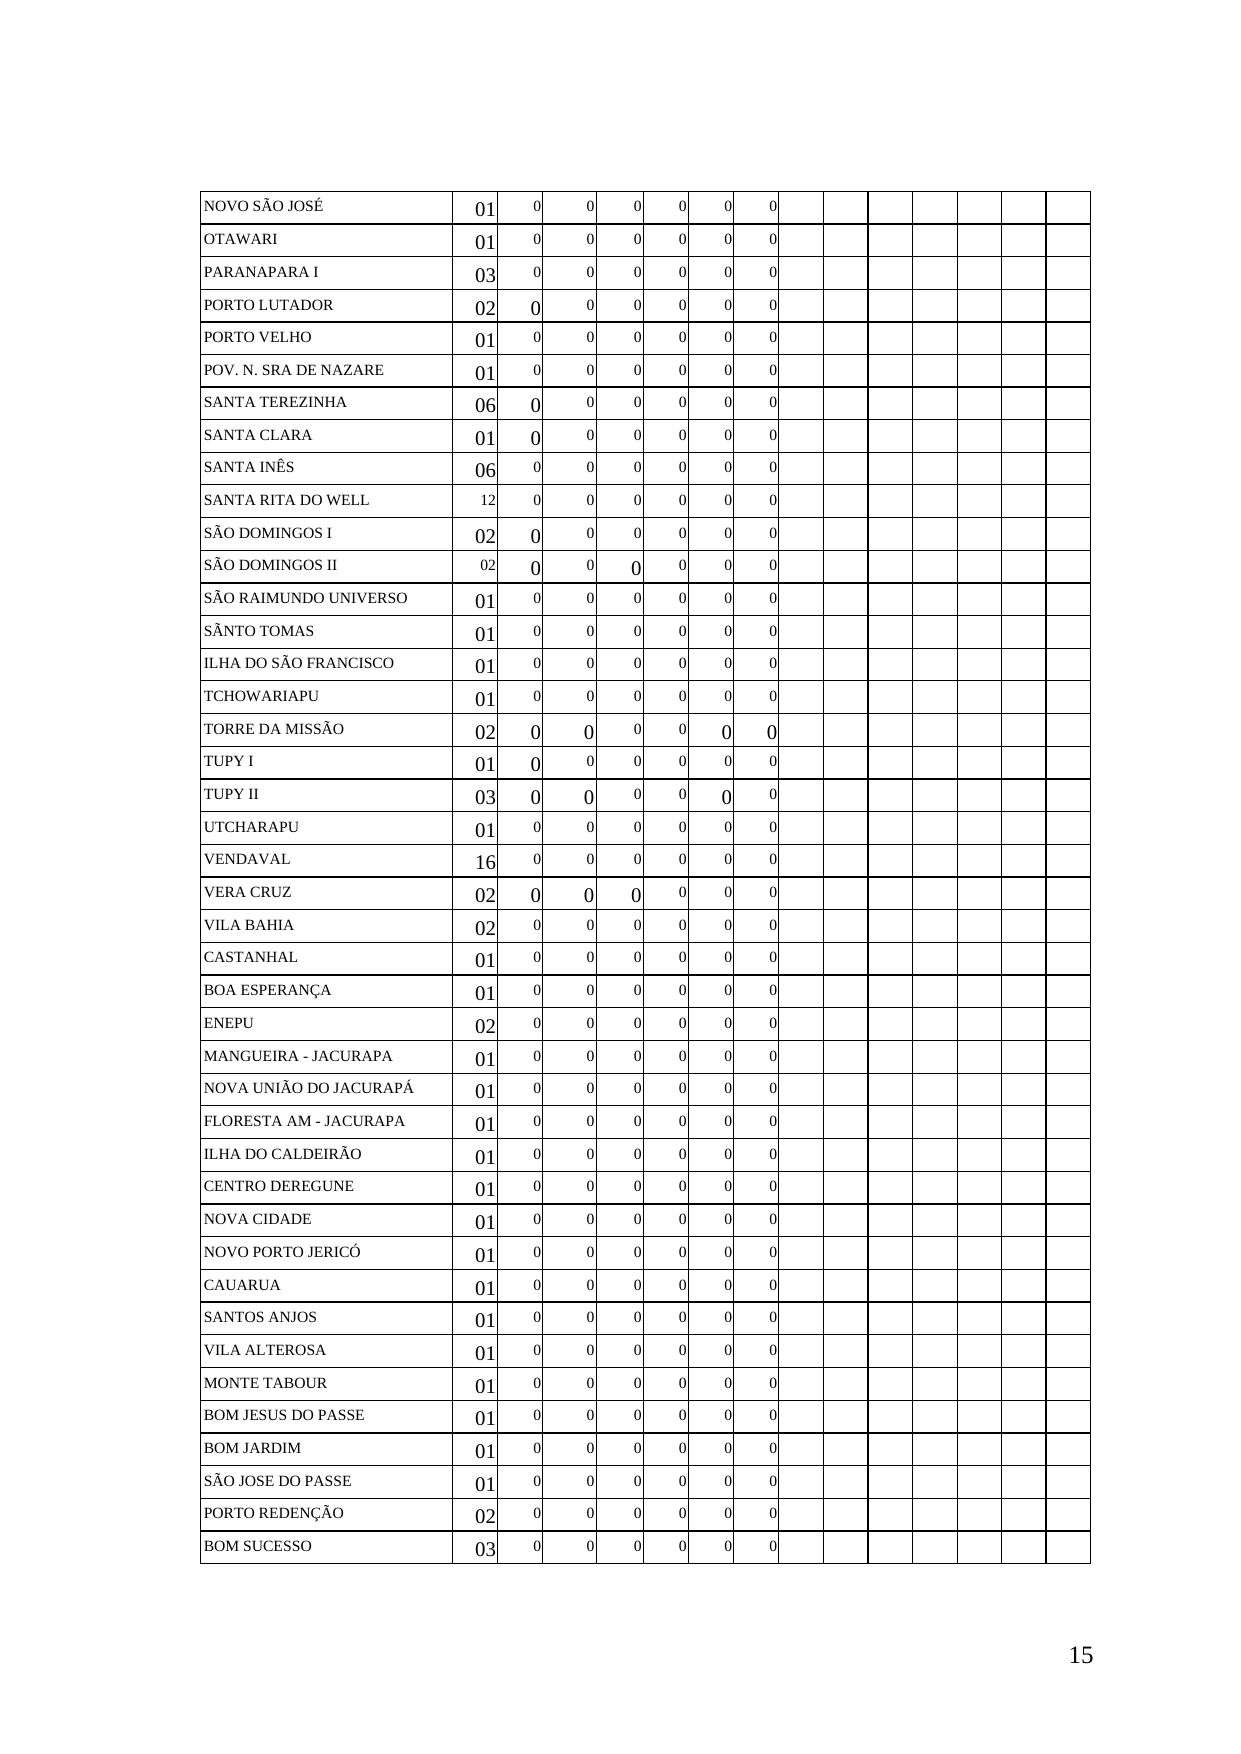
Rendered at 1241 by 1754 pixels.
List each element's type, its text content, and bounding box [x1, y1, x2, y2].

table_cell [913, 747, 957, 778]
table_cell [779, 1041, 823, 1072]
table_cell [779, 1368, 823, 1399]
table_cell 0 [543, 225, 596, 256]
table_cell 01 [453, 1466, 497, 1498]
table_cell 0 [498, 518, 542, 549]
table_cell 02 [453, 878, 497, 909]
table_cell [824, 1139, 867, 1171]
table_cell TUPY II [201, 780, 452, 811]
table_cell 02 [453, 1499, 497, 1530]
table_cell [1002, 1041, 1045, 1072]
table_cell [913, 1074, 957, 1105]
table_cell [824, 616, 867, 647]
table_cell NOVO PORTO JERICÓ [201, 1237, 452, 1269]
table_cell [1047, 584, 1090, 615]
table_cell TUPY I [201, 747, 452, 778]
table_cell [824, 551, 867, 582]
table_cell SANTA INÊS [201, 453, 452, 484]
table_cell [779, 1401, 823, 1432]
table_cell [958, 1237, 1001, 1269]
table_cell 0 [644, 225, 688, 256]
table_cell 0 [597, 1434, 643, 1465]
table_cell [913, 1172, 957, 1203]
table_cell 0 [689, 1074, 733, 1105]
table_cell [779, 878, 823, 909]
table_cell 0 [543, 1434, 596, 1465]
table_cell [1002, 1434, 1045, 1465]
table_cell 0 [543, 845, 596, 876]
table_cell [1002, 323, 1045, 354]
table_cell 0 [543, 1041, 596, 1072]
table_cell [958, 681, 1001, 713]
table_cell [958, 1466, 1001, 1498]
table_cell 0 [644, 910, 688, 942]
table_cell [958, 1172, 1001, 1203]
table_cell 0 [689, 1270, 733, 1301]
table_cell NOVO SÃO JOSÉ [201, 192, 452, 223]
table_cell 12 [453, 485, 497, 517]
table_cell 0 [734, 1499, 778, 1530]
table_cell 0 [644, 845, 688, 876]
table_cell PORTO VELHO [201, 323, 452, 354]
table_cell 0 [498, 1401, 542, 1432]
table_cell [869, 1532, 912, 1563]
table_cell 0 [689, 747, 733, 778]
table_cell [1002, 1139, 1045, 1171]
table_cell 0 [543, 1172, 596, 1203]
table_cell [958, 257, 1001, 289]
table_cell 0 [543, 323, 596, 354]
table_cell 0 [734, 976, 778, 1007]
table_cell [824, 1074, 867, 1105]
table_cell [1047, 1237, 1090, 1269]
table_cell 0 [543, 747, 596, 778]
table_cell 01 [453, 225, 497, 256]
table_cell [958, 192, 1001, 223]
table_cell 0 [498, 976, 542, 1007]
table_cell [824, 1466, 867, 1498]
table_cell [1047, 1434, 1090, 1465]
table_cell 0 [689, 518, 733, 549]
table_cell [779, 1270, 823, 1301]
table_cell 0 [734, 943, 778, 974]
table_cell 0 [734, 323, 778, 354]
table_cell [958, 420, 1001, 452]
table_cell [779, 1074, 823, 1105]
table_cell [824, 649, 867, 680]
table_cell 0 [543, 192, 596, 223]
table_cell [869, 943, 912, 974]
table_cell [1002, 1401, 1045, 1432]
table_cell 0 [689, 420, 733, 452]
table_cell [1047, 1303, 1090, 1334]
table_cell CENTRO DEREGUNE [201, 1172, 452, 1203]
table_cell [1047, 812, 1090, 844]
table_cell [869, 584, 912, 615]
table_cell 0 [689, 1205, 733, 1236]
table_cell 01 [453, 1401, 497, 1432]
table_cell 0 [734, 878, 778, 909]
table_cell 0 [689, 1139, 733, 1171]
table_cell [779, 1466, 823, 1498]
table_cell 0 [543, 976, 596, 1007]
table_cell [1047, 1008, 1090, 1040]
table_cell 01 [453, 355, 497, 386]
table_cell [1002, 812, 1045, 844]
table_cell 0 [498, 780, 542, 811]
table_cell 0 [543, 1466, 596, 1498]
table_cell 01 [453, 420, 497, 452]
table_cell PORTO LUTADOR [201, 290, 452, 321]
table_cell [869, 1303, 912, 1334]
table_cell [913, 485, 957, 517]
table_cell [1047, 1041, 1090, 1072]
table_cell 0 [543, 1139, 596, 1171]
table_cell [913, 1008, 957, 1040]
table_cell 0 [734, 420, 778, 452]
table_cell 0 [543, 1270, 596, 1301]
table_cell [824, 1041, 867, 1072]
table_cell [1002, 1270, 1045, 1301]
table_cell [913, 192, 957, 223]
table_cell [1002, 388, 1045, 419]
table_cell [913, 812, 957, 844]
table_cell 01 [453, 943, 497, 974]
table_cell [1002, 1074, 1045, 1105]
table_cell 0 [644, 943, 688, 974]
table_cell [913, 584, 957, 615]
table_cell [913, 1139, 957, 1171]
table_cell 0 [644, 878, 688, 909]
table_cell 0 [734, 388, 778, 419]
table_cell 0 [734, 485, 778, 517]
table_cell [824, 1106, 867, 1138]
table_cell [869, 1106, 912, 1138]
table_cell 0 [644, 812, 688, 844]
table_cell 0 [597, 812, 643, 844]
table_cell [1047, 1270, 1090, 1301]
table_cell 02 [453, 518, 497, 549]
table_cell 0 [597, 878, 643, 909]
table_cell 0 [734, 192, 778, 223]
table_cell 0 [689, 1303, 733, 1334]
table_cell [869, 485, 912, 517]
table_cell 0 [543, 1303, 596, 1334]
table_cell 0 [543, 1401, 596, 1432]
table_cell [869, 649, 912, 680]
table_cell 0 [644, 1074, 688, 1105]
table_cell [913, 1335, 957, 1367]
table_cell SANTA TEREZINHA [201, 388, 452, 419]
table_cell 0 [498, 1172, 542, 1203]
table_cell [958, 355, 1001, 386]
table_cell [779, 1139, 823, 1171]
table_cell [958, 714, 1001, 746]
table_cell 0 [734, 1303, 778, 1334]
table_cell 0 [734, 747, 778, 778]
table_cell [1047, 780, 1090, 811]
table_cell [779, 290, 823, 321]
table_cell [1002, 780, 1045, 811]
table_cell TORRE DA MISSÃO [201, 714, 452, 746]
table_cell 0 [689, 714, 733, 746]
table_cell 0 [597, 1172, 643, 1203]
table_cell [779, 551, 823, 582]
table_cell [913, 518, 957, 549]
table_cell 0 [597, 1008, 643, 1040]
table_cell [1047, 323, 1090, 354]
table_cell 0 [644, 518, 688, 549]
table_cell 01 [453, 747, 497, 778]
table_cell 0 [734, 453, 778, 484]
table_cell [1047, 878, 1090, 909]
table_cell [824, 323, 867, 354]
table_cell BOM JESUS DO PASSE [201, 1401, 452, 1432]
table_cell [1047, 976, 1090, 1007]
table_cell [1002, 910, 1045, 942]
table_cell 0 [543, 518, 596, 549]
table_cell 0 [689, 1532, 733, 1563]
table_cell 0 [734, 910, 778, 942]
table_cell NOVA UNIÃO DO JACURAPÁ [201, 1074, 452, 1105]
table_cell 0 [689, 1008, 733, 1040]
table_cell [913, 1401, 957, 1432]
table_cell 0 [597, 355, 643, 386]
table_cell [958, 1106, 1001, 1138]
table_cell 0 [644, 649, 688, 680]
table_cell 0 [498, 812, 542, 844]
table_cell 0 [543, 1008, 596, 1040]
table_cell [779, 355, 823, 386]
table_cell [824, 1499, 867, 1530]
table_cell 0 [644, 420, 688, 452]
table_cell [869, 1139, 912, 1171]
table_cell 0 [597, 1303, 643, 1334]
table_cell 0 [543, 1205, 596, 1236]
table_cell 01 [453, 1041, 497, 1072]
table_cell 01 [453, 1434, 497, 1465]
table_cell 01 [453, 323, 497, 354]
table_cell 0 [689, 976, 733, 1007]
table_cell [1047, 192, 1090, 223]
table_cell 0 [734, 1401, 778, 1432]
table_cell 0 [689, 845, 733, 876]
table_cell 0 [644, 192, 688, 223]
table_cell [1002, 681, 1045, 713]
table_cell 01 [453, 1237, 497, 1269]
table_cell [1002, 714, 1045, 746]
table_cell [958, 747, 1001, 778]
table_cell [824, 976, 867, 1007]
table_cell [958, 943, 1001, 974]
table_cell 0 [597, 192, 643, 223]
table_cell [779, 388, 823, 419]
table_cell [958, 551, 1001, 582]
table_cell [779, 1237, 823, 1269]
table_cell 0 [689, 1466, 733, 1498]
table_cell [824, 747, 867, 778]
table_cell 0 [543, 1368, 596, 1399]
table_cell [779, 225, 823, 256]
table_cell 0 [498, 1270, 542, 1301]
table_cell 03 [453, 257, 497, 289]
table_cell [1047, 518, 1090, 549]
table_cell 0 [498, 323, 542, 354]
table_cell 0 [734, 1205, 778, 1236]
table_cell [824, 420, 867, 452]
table_cell [1047, 290, 1090, 321]
table_cell [958, 910, 1001, 942]
table_cell 02 [453, 290, 497, 321]
table_cell ILHA DO CALDEIRÃO [201, 1139, 452, 1171]
table_cell [1002, 257, 1045, 289]
table_cell BOA ESPERANÇA [201, 976, 452, 1007]
table_cell [824, 355, 867, 386]
table_cell [869, 812, 912, 844]
table_cell [958, 1532, 1001, 1563]
table_cell [1047, 910, 1090, 942]
table_cell 0 [543, 1499, 596, 1530]
table_cell [958, 1205, 1001, 1236]
table_cell [779, 518, 823, 549]
table_cell [958, 649, 1001, 680]
table_cell [869, 1205, 912, 1236]
table_cell [869, 910, 912, 942]
table_cell [779, 1499, 823, 1530]
table_cell 0 [644, 1499, 688, 1530]
table_cell [958, 453, 1001, 484]
table_cell [1002, 551, 1045, 582]
table_cell [779, 1172, 823, 1203]
table_cell 0 [597, 453, 643, 484]
table_cell [824, 812, 867, 844]
table_cell [1002, 845, 1045, 876]
table_cell 0 [543, 1106, 596, 1138]
table_cell [1002, 1008, 1045, 1040]
table_cell [824, 1368, 867, 1399]
table_cell 0 [498, 1205, 542, 1236]
table_cell [869, 551, 912, 582]
table_cell 0 [543, 780, 596, 811]
table_cell 0 [597, 976, 643, 1007]
table_cell 0 [543, 910, 596, 942]
table_cell [824, 878, 867, 909]
table_cell 0 [644, 1335, 688, 1367]
table_cell [913, 1106, 957, 1138]
table_cell 0 [597, 420, 643, 452]
table_cell [958, 1434, 1001, 1465]
table_cell 0 [689, 812, 733, 844]
table_cell [824, 1434, 867, 1465]
table_cell 0 [498, 225, 542, 256]
table_cell SANTA CLARA [201, 420, 452, 452]
table_cell 0 [498, 747, 542, 778]
table_cell 0 [734, 1466, 778, 1498]
table_cell 0 [543, 355, 596, 386]
table_cell [958, 1074, 1001, 1105]
table_cell [869, 681, 912, 713]
table_cell 0 [498, 1303, 542, 1334]
table_cell 0 [689, 225, 733, 256]
table_cell [958, 780, 1001, 811]
table_cell 0 [498, 878, 542, 909]
table_cell 01 [453, 649, 497, 680]
table_cell [869, 1237, 912, 1269]
table_cell 0 [644, 1466, 688, 1498]
table_cell 0 [734, 1532, 778, 1563]
table_cell 0 [597, 681, 643, 713]
table_cell 0 [597, 1499, 643, 1530]
table_cell 0 [543, 551, 596, 582]
table_cell 0 [543, 1335, 596, 1367]
table_cell 03 [453, 1532, 497, 1563]
table_cell 0 [689, 1335, 733, 1367]
table_cell 0 [498, 551, 542, 582]
table_cell 0 [498, 453, 542, 484]
table_cell 0 [689, 681, 733, 713]
table_cell [824, 845, 867, 876]
table_cell [1002, 485, 1045, 517]
table_cell [779, 453, 823, 484]
table_cell CASTANHAL [201, 943, 452, 974]
table_cell 0 [543, 714, 596, 746]
table_cell [1002, 1303, 1045, 1334]
table_cell [824, 257, 867, 289]
table_cell CAUARUA [201, 1270, 452, 1301]
table_cell 0 [734, 1008, 778, 1040]
table_cell 0 [689, 355, 733, 386]
table_cell 01 [453, 1139, 497, 1171]
table_cell [1002, 1499, 1045, 1530]
table_cell 0 [597, 1074, 643, 1105]
table_cell [1002, 355, 1045, 386]
table_cell 0 [689, 290, 733, 321]
table_cell 0 [498, 1008, 542, 1040]
table_cell 0 [734, 616, 778, 647]
table_cell 0 [543, 388, 596, 419]
table_cell PARANAPARA I [201, 257, 452, 289]
table_cell [1002, 192, 1045, 223]
table_cell 0 [543, 257, 596, 289]
table_cell [1002, 1205, 1045, 1236]
table_cell [1002, 453, 1045, 484]
table_cell 0 [498, 584, 542, 615]
table_cell 0 [498, 681, 542, 713]
table_cell 0 [543, 485, 596, 517]
table_cell [958, 812, 1001, 844]
table_cell POV. N. SRA DE NAZARE [201, 355, 452, 386]
table_cell 0 [543, 420, 596, 452]
table_cell 0 [644, 1172, 688, 1203]
table_cell [958, 1335, 1001, 1367]
table_cell [779, 323, 823, 354]
table_cell [779, 845, 823, 876]
table_cell [958, 584, 1001, 615]
table_cell 0 [644, 551, 688, 582]
table_cell [913, 616, 957, 647]
table_cell 0 [498, 192, 542, 223]
table_cell [869, 1041, 912, 1072]
table_cell 0 [689, 551, 733, 582]
table_cell 0 [597, 551, 643, 582]
table_cell [913, 1205, 957, 1236]
table_cell 02 [453, 714, 497, 746]
table_cell 0 [734, 1172, 778, 1203]
table_cell [913, 1303, 957, 1334]
table_cell 0 [644, 584, 688, 615]
table_cell 0 [597, 584, 643, 615]
table_cell 0 [644, 453, 688, 484]
table_cell 0 [498, 1499, 542, 1530]
table_cell [1047, 388, 1090, 419]
table_cell VENDAVAL [201, 845, 452, 876]
table_cell 0 [734, 1368, 778, 1399]
table_cell [1047, 551, 1090, 582]
table_cell 06 [453, 453, 497, 484]
table_cell VERA CRUZ [201, 878, 452, 909]
table_cell 0 [498, 1041, 542, 1072]
table_cell [1047, 616, 1090, 647]
table_cell 0 [689, 1041, 733, 1072]
table_cell [869, 878, 912, 909]
table_cell [779, 1532, 823, 1563]
table_cell [824, 1237, 867, 1269]
table_cell 0 [498, 388, 542, 419]
table_cell 0 [734, 225, 778, 256]
table_cell [1002, 1368, 1045, 1399]
table_cell [958, 976, 1001, 1007]
table_cell [958, 323, 1001, 354]
table_cell 02 [453, 1008, 497, 1040]
table_cell [869, 1499, 912, 1530]
table_cell 0 [689, 1434, 733, 1465]
table_cell [958, 1499, 1001, 1530]
table_cell 0 [597, 1532, 643, 1563]
table_cell [779, 649, 823, 680]
table_cell [869, 845, 912, 876]
table_cell [913, 1466, 957, 1498]
table_cell [913, 420, 957, 452]
table_cell 0 [543, 1074, 596, 1105]
table_cell [1047, 714, 1090, 746]
table_cell 0 [734, 1106, 778, 1138]
table_cell 0 [543, 453, 596, 484]
table_cell SÃO DOMINGOS II [201, 551, 452, 582]
table_cell 01 [453, 1368, 497, 1399]
table_cell 0 [597, 388, 643, 419]
table_cell [1047, 681, 1090, 713]
table_cell [1002, 976, 1045, 1007]
table_cell [869, 714, 912, 746]
table_cell 0 [498, 1532, 542, 1563]
table_cell 0 [734, 290, 778, 321]
table_cell [1047, 1466, 1090, 1498]
table_cell [779, 812, 823, 844]
table_cell [869, 1401, 912, 1432]
table_cell 0 [498, 714, 542, 746]
table_cell VILA BAHIA [201, 910, 452, 942]
table_cell [1047, 943, 1090, 974]
table_cell 0 [597, 1401, 643, 1432]
table_cell [958, 290, 1001, 321]
table_cell [913, 714, 957, 746]
table_cell 0 [689, 388, 733, 419]
table_cell 0 [689, 943, 733, 974]
table_cell [779, 780, 823, 811]
table_cell [779, 714, 823, 746]
table_cell 0 [597, 1335, 643, 1367]
table_cell 0 [543, 1237, 596, 1269]
table_cell [913, 453, 957, 484]
table_cell [1002, 1172, 1045, 1203]
table_cell [824, 192, 867, 223]
table_cell [779, 1106, 823, 1138]
table_cell [869, 1368, 912, 1399]
table_cell 0 [644, 388, 688, 419]
table_cell 0 [734, 1270, 778, 1301]
table_cell [913, 551, 957, 582]
table_cell 0 [597, 747, 643, 778]
table_cell 01 [453, 584, 497, 615]
table_cell 03 [453, 780, 497, 811]
table_cell [824, 1172, 867, 1203]
table_cell 0 [597, 1139, 643, 1171]
table_cell 01 [453, 1205, 497, 1236]
table_cell [913, 845, 957, 876]
table_cell BOM JARDIM [201, 1434, 452, 1465]
table_cell [958, 616, 1001, 647]
table_cell 0 [689, 584, 733, 615]
table_cell 0 [644, 1106, 688, 1138]
table_cell 01 [453, 616, 497, 647]
table_cell SÃO JOSE DO PASSE [201, 1466, 452, 1498]
table_cell [1047, 1205, 1090, 1236]
table_cell 0 [689, 649, 733, 680]
table_cell 0 [734, 1434, 778, 1465]
table_cell 0 [597, 1205, 643, 1236]
table_cell 01 [453, 681, 497, 713]
table_cell [1047, 1106, 1090, 1138]
table_cell 0 [543, 812, 596, 844]
table_cell 0 [644, 780, 688, 811]
table_cell 0 [597, 1368, 643, 1399]
table_cell 0 [597, 257, 643, 289]
table_cell [913, 1041, 957, 1072]
table_cell 0 [498, 1466, 542, 1498]
table_cell [1047, 1368, 1090, 1399]
table_cell 0 [597, 290, 643, 321]
table_cell MONTE TABOUR [201, 1368, 452, 1399]
table_cell [1047, 649, 1090, 680]
table_cell [913, 1434, 957, 1465]
table_cell [958, 1270, 1001, 1301]
table_cell [779, 976, 823, 1007]
table_cell [913, 1532, 957, 1563]
table_cell 0 [597, 714, 643, 746]
table_cell 0 [689, 1106, 733, 1138]
table_cell [869, 518, 912, 549]
table_cell [779, 943, 823, 974]
table_cell [869, 1335, 912, 1367]
table_cell [869, 225, 912, 256]
table_cell [913, 257, 957, 289]
table_cell 16 [453, 845, 497, 876]
table_cell 0 [644, 485, 688, 517]
table_cell 0 [734, 649, 778, 680]
table_cell [1047, 1499, 1090, 1530]
table_cell [1002, 518, 1045, 549]
table_cell [869, 1466, 912, 1498]
table_cell [1047, 257, 1090, 289]
table_cell [824, 780, 867, 811]
table_cell 0 [734, 1041, 778, 1072]
table_cell 0 [644, 1237, 688, 1269]
table_cell 0 [543, 943, 596, 974]
table_cell [958, 1139, 1001, 1171]
table_cell 0 [498, 1074, 542, 1105]
table_cell [824, 1008, 867, 1040]
table_cell 0 [734, 518, 778, 549]
table_cell [824, 225, 867, 256]
table_cell 0 [644, 747, 688, 778]
table_cell SANTA RITA DO WELL [201, 485, 452, 517]
table_cell [1002, 616, 1045, 647]
table_cell MANGUEIRA - JACURAPA [201, 1041, 452, 1072]
table_cell 0 [689, 453, 733, 484]
table_cell [1047, 453, 1090, 484]
table_cell 0 [644, 976, 688, 1007]
table_cell [1047, 1074, 1090, 1105]
table_cell [1002, 878, 1045, 909]
table_cell 0 [689, 878, 733, 909]
table_cell [913, 943, 957, 974]
table_cell 0 [498, 943, 542, 974]
table_cell [869, 192, 912, 223]
table_cell 0 [498, 616, 542, 647]
table_cell [869, 976, 912, 1007]
table_cell [958, 1401, 1001, 1432]
table_cell [779, 1008, 823, 1040]
table_cell SÃO DOMINGOS I [201, 518, 452, 549]
table_cell [779, 192, 823, 223]
table_cell [913, 649, 957, 680]
table_cell [1002, 1106, 1045, 1138]
table_cell 0 [734, 1237, 778, 1269]
table_cell 0 [597, 1237, 643, 1269]
table_cell 0 [498, 485, 542, 517]
table_cell 01 [453, 1335, 497, 1367]
table_cell 0 [498, 290, 542, 321]
table_cell TCHOWARIAPU [201, 681, 452, 713]
table_cell [869, 1270, 912, 1301]
table_cell 0 [689, 1237, 733, 1269]
table_cell 0 [498, 257, 542, 289]
table_cell 0 [543, 878, 596, 909]
table_cell 0 [734, 355, 778, 386]
table_cell 0 [597, 1270, 643, 1301]
table_cell [779, 616, 823, 647]
table_cell ENEPU [201, 1008, 452, 1040]
table_cell 01 [453, 1106, 497, 1138]
table_cell [779, 1205, 823, 1236]
table_cell [779, 1434, 823, 1465]
table_cell 0 [597, 1041, 643, 1072]
table_cell [1002, 747, 1045, 778]
table_cell [1047, 485, 1090, 517]
table_cell 0 [597, 616, 643, 647]
table_cell 0 [644, 257, 688, 289]
table_cell 0 [644, 290, 688, 321]
table_cell 0 [734, 845, 778, 876]
table_cell [1002, 225, 1045, 256]
table_cell [779, 584, 823, 615]
table_cell [1047, 747, 1090, 778]
table_cell 0 [734, 812, 778, 844]
table_cell 0 [543, 681, 596, 713]
table_cell [958, 1368, 1001, 1399]
table_cell 02 [453, 551, 497, 582]
table_cell [1002, 1532, 1045, 1563]
table_cell 0 [689, 1401, 733, 1432]
table_cell [869, 1172, 912, 1203]
table_cell 0 [597, 1106, 643, 1138]
table_cell 0 [689, 323, 733, 354]
table_cell 0 [543, 290, 596, 321]
table_cell [958, 1041, 1001, 1072]
table_cell 0 [644, 323, 688, 354]
table_cell 01 [453, 1074, 497, 1105]
table_cell 0 [644, 1401, 688, 1432]
table_cell [824, 518, 867, 549]
table_cell 01 [453, 1172, 497, 1203]
table_cell [1002, 1237, 1045, 1269]
table_cell [1047, 420, 1090, 452]
table_cell [958, 845, 1001, 876]
table_cell 0 [644, 1368, 688, 1399]
table_cell 0 [734, 551, 778, 582]
table_cell [779, 1303, 823, 1334]
table_cell 0 [644, 681, 688, 713]
table_cell [779, 910, 823, 942]
table_cell 0 [644, 1270, 688, 1301]
table_cell ILHA DO SÃO FRANCISCO [201, 649, 452, 680]
table_cell [1002, 420, 1045, 452]
table_cell 0 [689, 485, 733, 517]
table_cell 0 [644, 1532, 688, 1563]
table_cell [913, 1368, 957, 1399]
table_cell SÃO RAIMUNDO UNIVERSO [201, 584, 452, 615]
table_cell 0 [498, 420, 542, 452]
table_cell 0 [734, 584, 778, 615]
table_cell [869, 780, 912, 811]
table_cell [913, 878, 957, 909]
table_cell [824, 681, 867, 713]
table_cell [869, 388, 912, 419]
table_cell 02 [453, 910, 497, 942]
table_cell [779, 1335, 823, 1367]
table_cell VILA ALTEROSA [201, 1335, 452, 1367]
table_cell [1047, 1335, 1090, 1367]
table_cell 0 [644, 714, 688, 746]
table_cell [913, 355, 957, 386]
table_cell [1047, 1532, 1090, 1563]
table_cell SÃNTO TOMAS [201, 616, 452, 647]
table_cell 0 [689, 616, 733, 647]
table_cell [869, 355, 912, 386]
table_cell 0 [689, 1499, 733, 1530]
table_cell 0 [498, 910, 542, 942]
table_cell 0 [498, 1434, 542, 1465]
table_cell SANTOS ANJOS [201, 1303, 452, 1334]
table_cell [1002, 1466, 1045, 1498]
table_cell [1047, 1172, 1090, 1203]
table_cell [869, 1008, 912, 1040]
table_cell [913, 976, 957, 1007]
table_cell 0 [644, 1303, 688, 1334]
table_cell 0 [597, 943, 643, 974]
table_cell [869, 1434, 912, 1465]
table_cell [824, 584, 867, 615]
table_cell [1047, 1401, 1090, 1432]
table_cell 0 [689, 1172, 733, 1203]
table_cell [913, 1499, 957, 1530]
table_cell [824, 388, 867, 419]
table_cell [824, 910, 867, 942]
table_cell [779, 681, 823, 713]
table_cell [869, 323, 912, 354]
table_cell 06 [453, 388, 497, 419]
table_cell 0 [734, 780, 778, 811]
table_cell 0 [543, 584, 596, 615]
table_cell NOVA CIDADE [201, 1205, 452, 1236]
table_cell [1002, 649, 1045, 680]
table_cell [1047, 225, 1090, 256]
table_cell 0 [498, 355, 542, 386]
table_cell [913, 323, 957, 354]
table_cell 0 [644, 355, 688, 386]
table_cell OTAWARI [201, 225, 452, 256]
table_cell [913, 225, 957, 256]
table_cell [779, 420, 823, 452]
table_cell [1047, 845, 1090, 876]
table_cell [1047, 1139, 1090, 1171]
table_cell [958, 485, 1001, 517]
table_cell [824, 943, 867, 974]
table_cell 0 [597, 323, 643, 354]
table_cell 0 [734, 1335, 778, 1367]
table_cell 0 [498, 1139, 542, 1171]
table_cell [869, 257, 912, 289]
table_cell [824, 1270, 867, 1301]
table_cell 0 [689, 910, 733, 942]
table_cell [958, 518, 1001, 549]
table_cell 0 [498, 845, 542, 876]
table_cell 0 [644, 1205, 688, 1236]
table_cell [1002, 1335, 1045, 1367]
table_cell [869, 747, 912, 778]
table_cell [913, 388, 957, 419]
table_cell [869, 616, 912, 647]
table_cell [1047, 355, 1090, 386]
table_cell [824, 1532, 867, 1563]
table_cell 0 [498, 1368, 542, 1399]
table_cell [824, 453, 867, 484]
table_cell 0 [734, 257, 778, 289]
table_cell 0 [644, 1434, 688, 1465]
table_cell [958, 1008, 1001, 1040]
table_cell 01 [453, 192, 497, 223]
table_cell 0 [734, 1074, 778, 1105]
table_cell [779, 485, 823, 517]
table_cell [913, 681, 957, 713]
table_cell 01 [453, 812, 497, 844]
table_cell [869, 420, 912, 452]
table_cell [913, 780, 957, 811]
table_cell 0 [543, 1532, 596, 1563]
table_cell 0 [689, 780, 733, 811]
table_cell [958, 388, 1001, 419]
table_cell 0 [597, 910, 643, 942]
table_cell [779, 747, 823, 778]
table_cell 0 [597, 649, 643, 680]
table_cell 0 [597, 225, 643, 256]
table_cell 0 [498, 1106, 542, 1138]
table_cell 0 [734, 681, 778, 713]
table_cell 0 [689, 192, 733, 223]
table_cell PORTO REDENÇÃO [201, 1499, 452, 1530]
table_cell 01 [453, 976, 497, 1007]
table_cell FLORESTA AM - JACURAPA [201, 1106, 452, 1138]
table_cell [869, 1074, 912, 1105]
table_cell [824, 1303, 867, 1334]
table_cell 0 [498, 649, 542, 680]
table_cell [958, 878, 1001, 909]
table_cell 0 [689, 257, 733, 289]
table_cell [1002, 943, 1045, 974]
table_cell 0 [543, 616, 596, 647]
table_cell [869, 290, 912, 321]
table_cell [913, 910, 957, 942]
table_cell [779, 257, 823, 289]
table_cell [824, 1205, 867, 1236]
table_cell [913, 290, 957, 321]
table_cell 0 [734, 1139, 778, 1171]
table_cell [913, 1237, 957, 1269]
table_cell [824, 290, 867, 321]
table_cell 0 [597, 780, 643, 811]
table_cell 0 [644, 1041, 688, 1072]
table_cell 0 [597, 845, 643, 876]
table_cell [958, 1303, 1001, 1334]
table_cell 0 [543, 649, 596, 680]
table_cell 0 [597, 485, 643, 517]
table_cell 0 [644, 1139, 688, 1171]
table_cell 0 [597, 518, 643, 549]
table_cell [913, 1270, 957, 1301]
table_cell BOM SUCESSO [201, 1532, 452, 1563]
table_cell 0 [644, 1008, 688, 1040]
table_cell 0 [498, 1237, 542, 1269]
table_cell [1002, 584, 1045, 615]
table_cell 01 [453, 1270, 497, 1301]
table_cell [958, 225, 1001, 256]
table_cell 0 [644, 616, 688, 647]
table_cell [824, 485, 867, 517]
table_cell [1002, 290, 1045, 321]
table_cell [824, 1401, 867, 1432]
table_cell UTCHARAPU [201, 812, 452, 844]
table_cell 0 [734, 714, 778, 746]
table_cell 01 [453, 1303, 497, 1334]
table_cell [869, 453, 912, 484]
table_cell [824, 714, 867, 746]
table_cell [824, 1335, 867, 1367]
table_cell 0 [689, 1368, 733, 1399]
table_cell 0 [597, 1466, 643, 1498]
table_cell 0 [498, 1335, 542, 1367]
